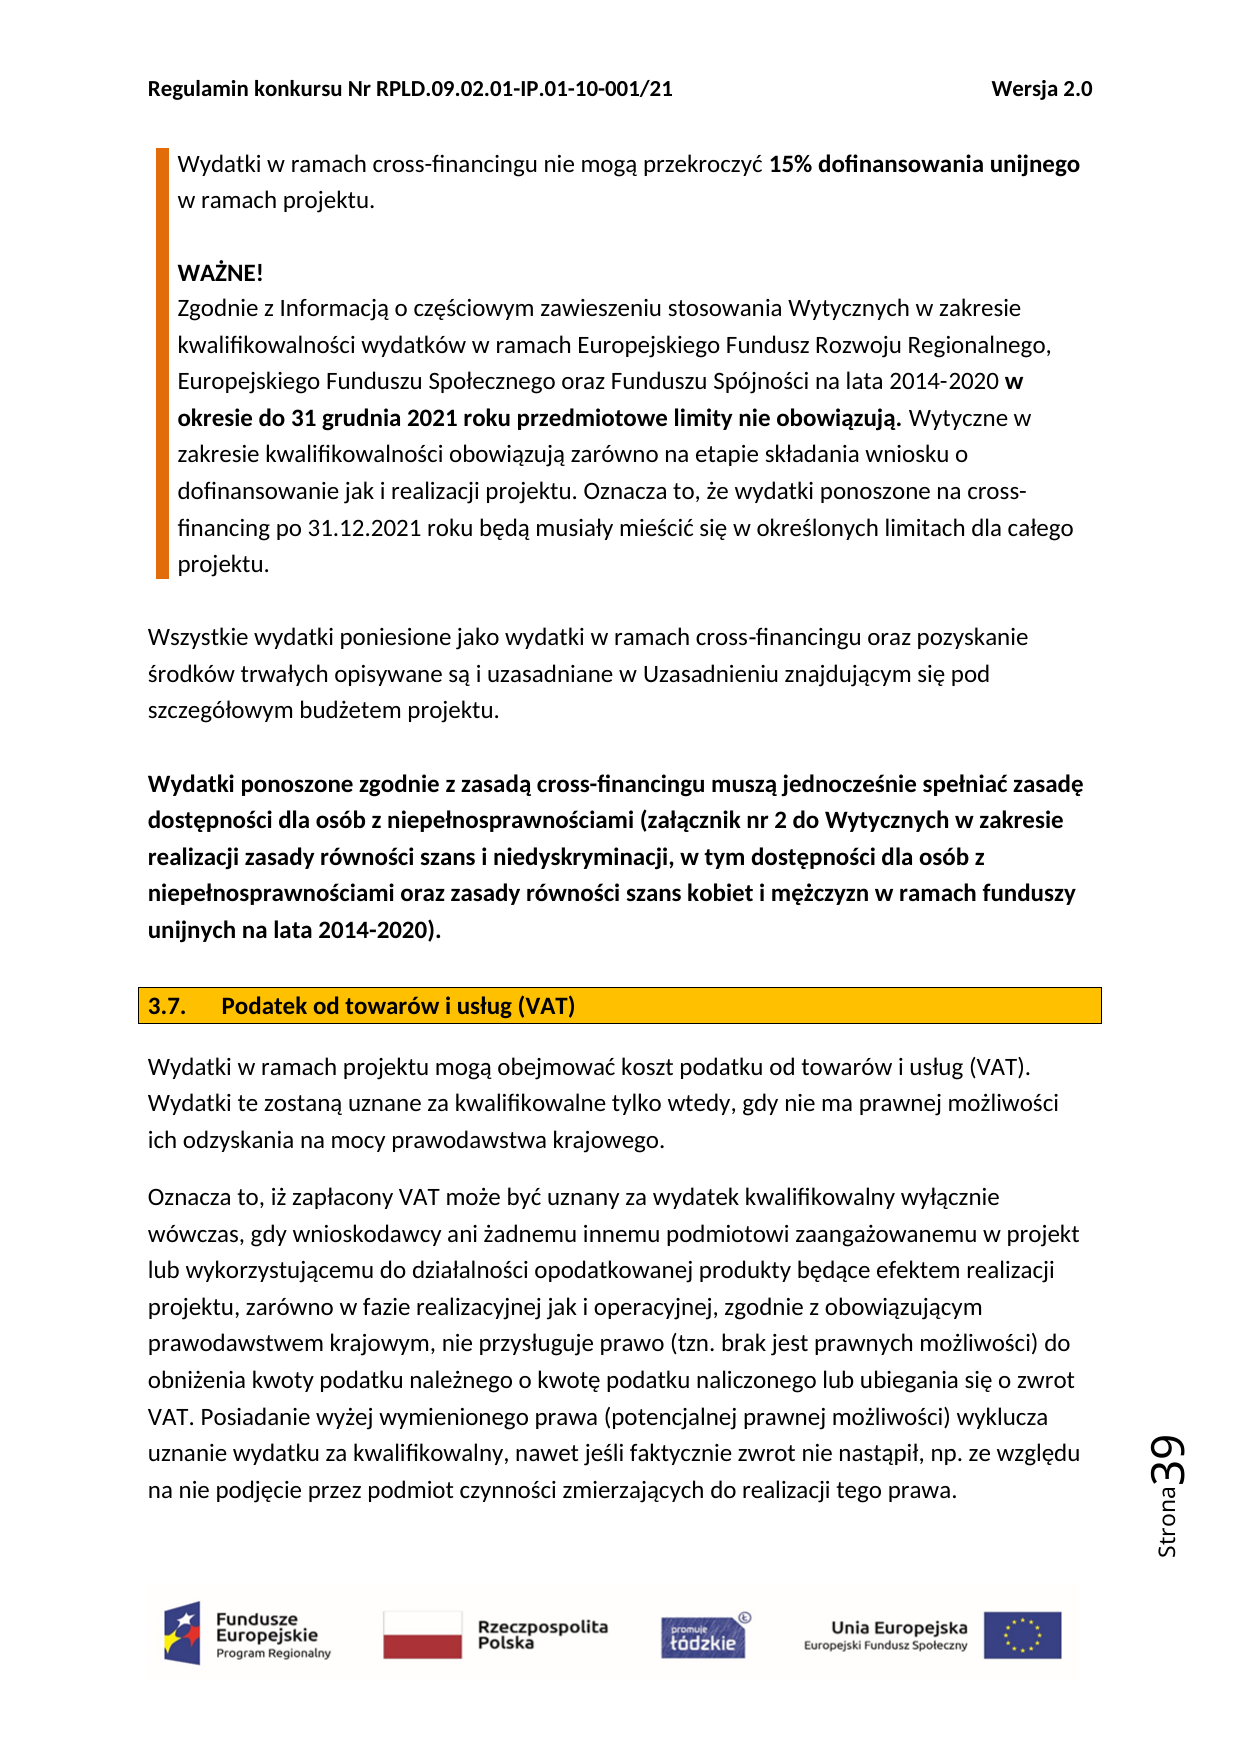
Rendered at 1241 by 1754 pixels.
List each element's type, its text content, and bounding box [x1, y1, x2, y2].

text Oznacza to, iż zapłacony VAT może być uznany za wydatek kwalifikowalny wyłącznie wówczas, gdy wnioskodawcy ani żadnemu innemu podmiotowi zaangażowanemu w projekt lub wykorzystującemu do działalności opodatkowanej produkty będące efektem realizacji projektu, zarówno w fazie realizacyjnej jak i operacyjnej, zgodnie z obowiązującym prawodawstwem krajowym, nie przysługuje prawo (tzn. brak jest prawnych możliwości) do obniżenia kwoty podatku należnego o kwotę podatku naliczonego lub ubiegania się o zwrot VAT. Posiadanie wyżej wymienionego prawa (potencjalnej prawnej możliwości) wyklucza uznanie wydatku za kwalifikowalny, nawet jeśli faktycznie zwrot nie nastąpił, np. ze względu na nie podjęcie przez podmiot czynności zmierzających do realizacji tego prawa. [148, 1181, 1092, 1504]
list Podatek od towarów i usług (VAT) [139, 988, 1101, 1023]
text Wydatki w ramach projektu mogą obejmować koszt podatku od towarów i usług (VAT). Wydatki te zostaną uznane za kwalifikowalne tylko wtedy, gdy nie ma prawnej możliwości ich odzyskania na mocy prawodawstwa krajowego. [148, 1051, 1092, 1154]
picture [147, 1585, 1079, 1681]
text Wydatki w ramach cross-financingu nie mogą przekroczyć 15% dofinansowania unijnego w ramach projektu. [169, 148, 1092, 215]
text Wszystkie wydatki poniesione jako wydatki w ramach cross‐financingu oraz pozyskanie środków trwałych opisywane są i uzasadniane w Uzasadnieniu znajdującym się pod szczegółowym budżetem projektu. [148, 621, 1092, 725]
text WAŻNE! [169, 257, 1092, 288]
text Wydatki ponoszone zgodnie z zasadą cross-financingu muszą jednocześnie spełniać zasadę dostępności dla osób z niepełnosprawnościami (załącznik nr 2 do Wytycznych w zakresie realizacji zasady równości szans i niedyskryminacji, w tym dostępności dla osób z niepełnosprawnościami oraz zasady równości szans kobiet i mężczyzn w ramach funduszy unijnych na lata 2014-2020). [148, 768, 1092, 944]
text Zgodnie z Informacją o częściowym zawieszeniu stosowania Wytycznych w zakresie kwalifikowalności wydatków w ramach Europejskiego Fundusz Rozwoju Regionalnego, Europejskiego Funduszu Społecznego oraz Funduszu Spójności na lata 2014-2020 w okresie do 31 grudnia 2021 roku przedmiotowe limity nie obowiązują. Wytyczne w zakresie kwalifikowalności obowiązują zarówno na etapie składania wniosku o dofinansowanie jak i realizacji projektu. Oznacza to, że wydatki ponoszone na cross-financing po 31.12.2021 roku będą musiały mieścić się w określonych limitach dla całego projektu. [169, 292, 1092, 579]
